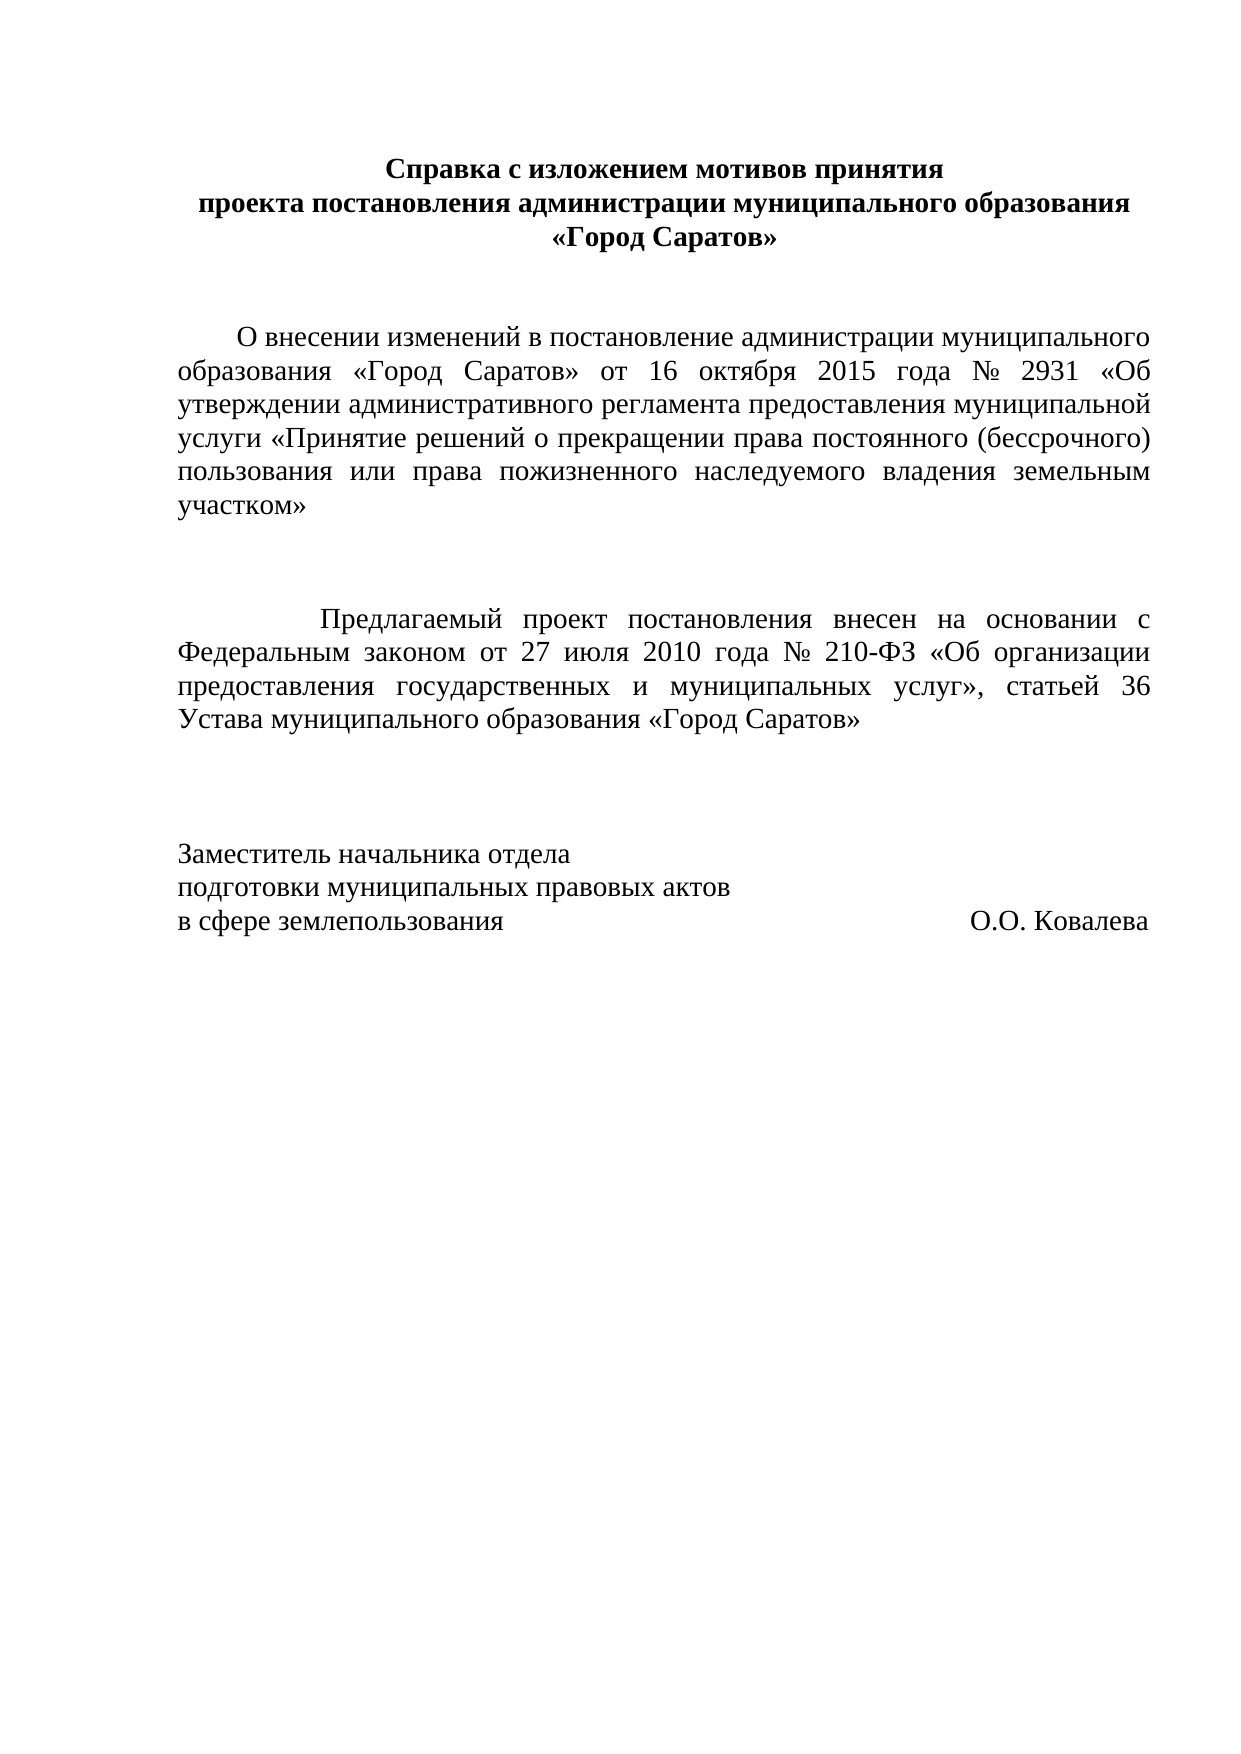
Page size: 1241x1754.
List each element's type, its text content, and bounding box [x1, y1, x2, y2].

text проекта постановления администрации муниципального образования [177, 185, 1152, 219]
text подготовки муниципальных правовых актов [177, 869, 1152, 903]
text Заместитель начальника отдела [177, 836, 1152, 869]
text «Город Саратов» [177, 219, 1152, 252]
text в сфере землепользования О.О. Ковалева [177, 903, 1152, 936]
text Справка с изложением мотивов принятия [177, 152, 1152, 185]
text Предлагаемый проект постановления внесен на основании с Федеральным законом от 27 июля 2010 года № 210-ФЗ «Об организации предоставления государственных и муниципальных услуг», статьей 36 Устава муниципального образования «Город Саратов» [177, 601, 1152, 735]
title О внесении изменений в постановление администрации муниципального образования «Город Саратов» от 16 октября 2015 года № 2931 «Об утверждении административного регламента предоставления муниципальной услуги «Принятие решений о прекращении права постоянного (бессрочного) пользования или права пожизненного наследуемого владения земельным участком» [177, 319, 1152, 521]
